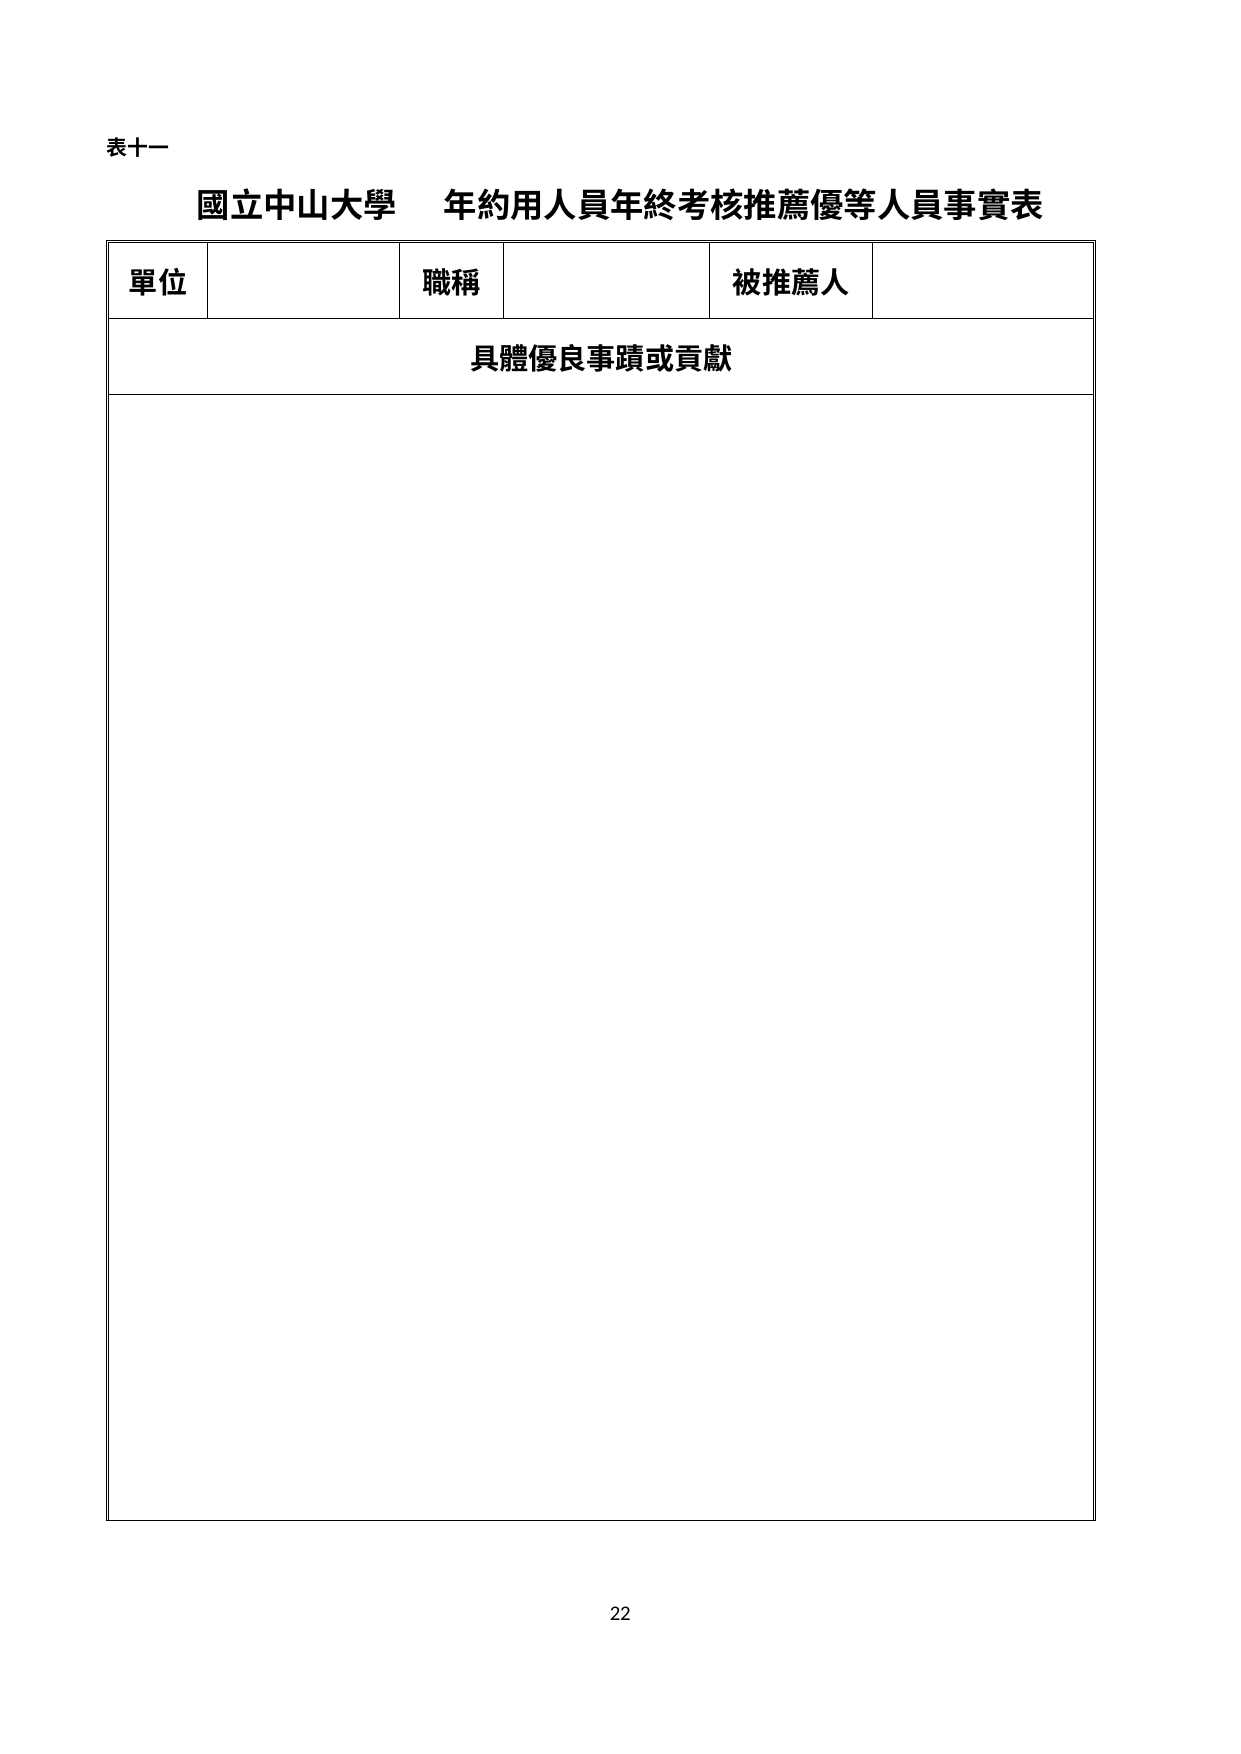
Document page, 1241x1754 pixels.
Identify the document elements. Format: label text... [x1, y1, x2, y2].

table_cell [109, 395, 1093, 1520]
table_header 被推薦人 [710, 243, 872, 318]
text 國立中山大學 年約用人員年終考核推薦優等人員事實表 [106, 165, 1134, 240]
table_header 單位 [109, 243, 207, 318]
table_header [208, 243, 399, 318]
table_header [873, 243, 1093, 318]
text 表十一 [106, 128, 1134, 165]
table_header 職稱 [400, 243, 503, 318]
table_cell 具體優良事蹟或貢獻 [109, 319, 1093, 394]
table_header [504, 243, 709, 318]
